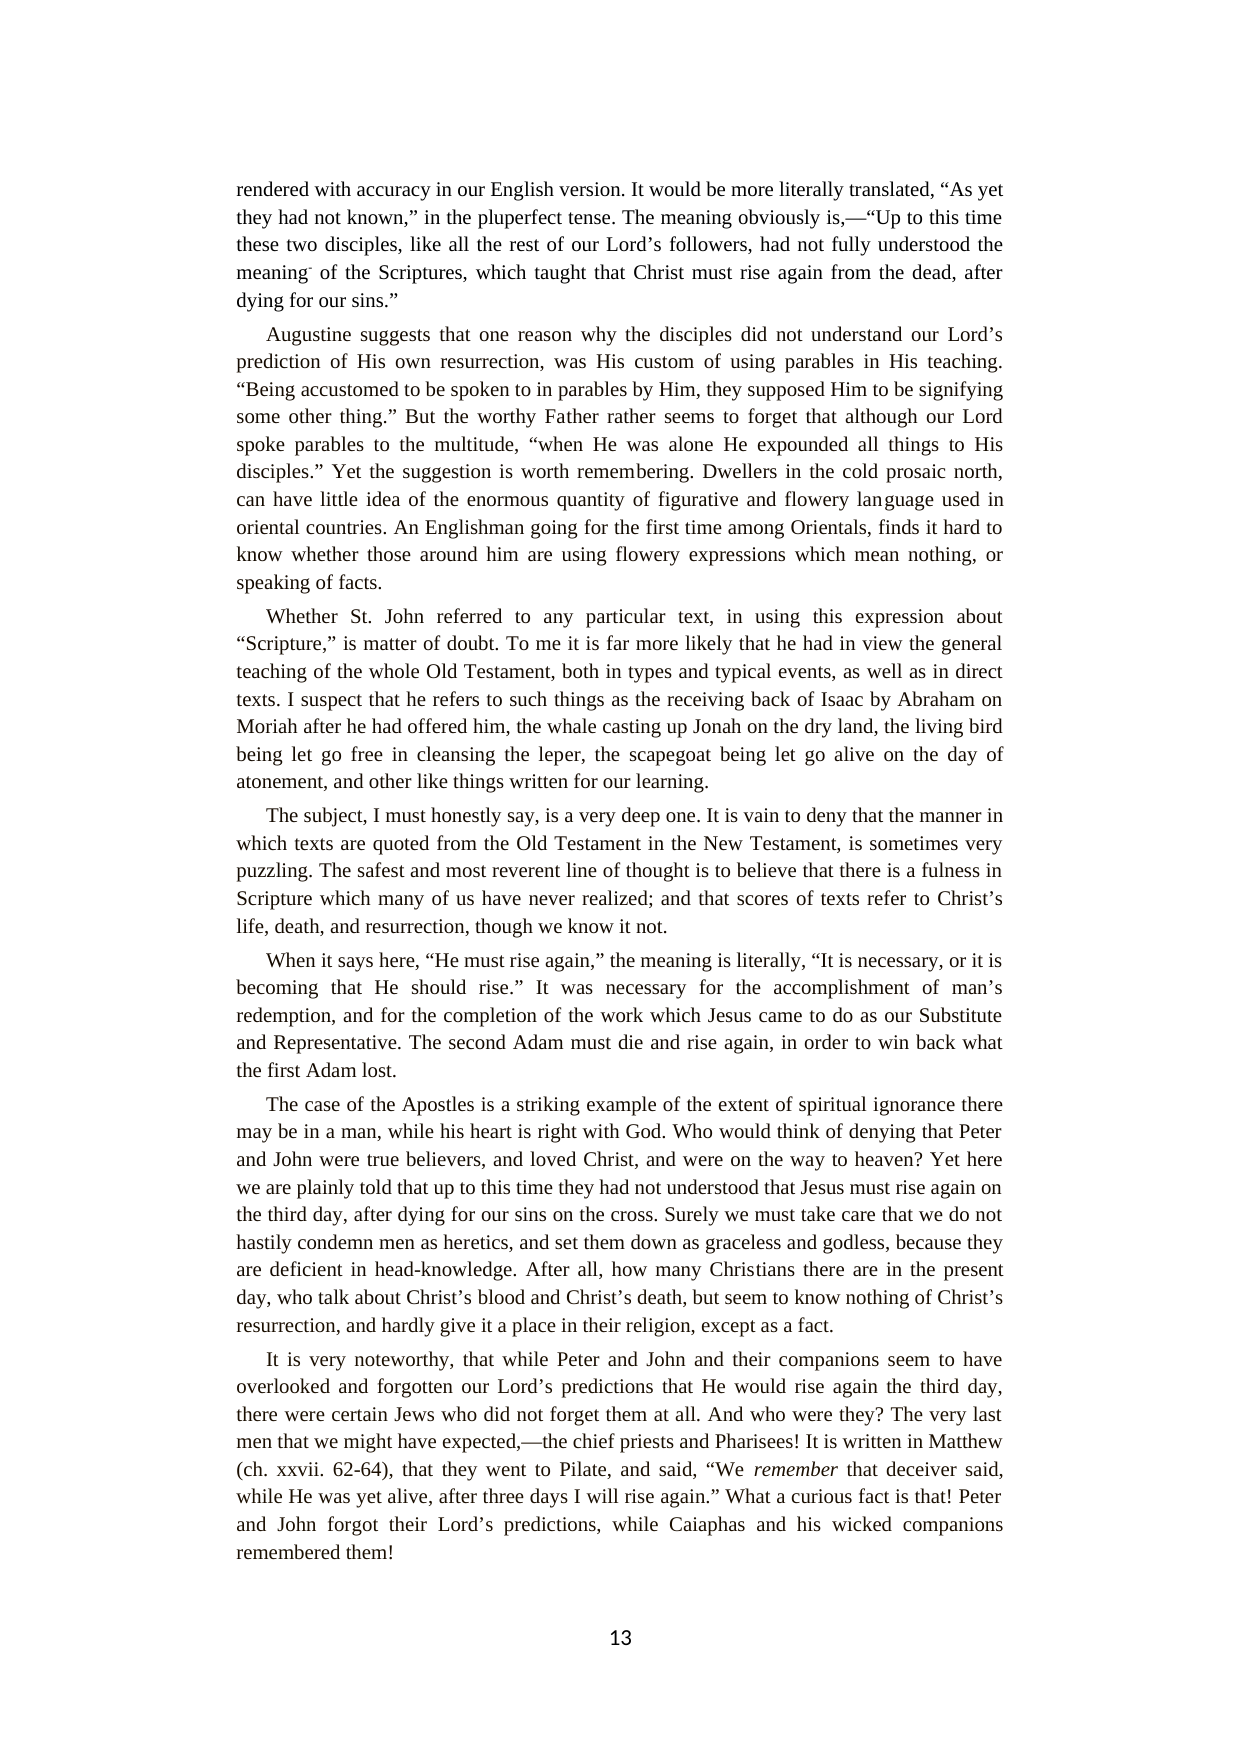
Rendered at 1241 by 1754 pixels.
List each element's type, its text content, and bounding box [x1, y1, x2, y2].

text Augustine suggests that one reason why the disciples did not understand our Lord’s prediction of His own resurrection, was His custom of using parables in His teaching. “Being accustomed to be spoken to in parables by Him, they supposed Him to be signifying some other thing.” But the worthy Father rather seems to forget that although our Lord spoke parables to the multitude, “when He was alone He expounded all things to His disciples.” Yet the suggestion is worth remembering. Dwellers in the cold prosaic north, can have little idea of the enormous quantity of figurative and flowery language used in oriental countries. An Englishman going for the first time among Orientals, finds it hard to know whether those around him are using flowery expressions which mean nothing, or speaking of facts. [236, 321, 1004, 594]
text Whether St. John referred to any particular text, in using this expression about “Scripture,” is matter of doubt. To me it is far more likely that he had in view the general teaching of the whole Old Testament, both in types and typical events, as well as in direct texts. I suspect that he refers to such things as the receiving back of Isaac by Abraham on Moriah after he had offered him, the whale casting up Jonah on the dry land, the living bird being let go free in cleansing the leper, the scapegoat being let go alive on the day of atonement, and other like things written for our learning. [236, 604, 1004, 793]
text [207, 177, 1004, 312]
text The subject, I must honestly say, is a very deep one. It is vain to deny that the manner in which texts are quoted from the Old Testament in the New Testament, is sometimes very puzzling. The safest and most reverent line of thought is to believe that there is a fulness in Scripture which many of us have never realized; and that scores of texts refer to Christ’s life, death, and resurrection, though we know it not. [236, 803, 1004, 938]
text When it says here, “He must rise again,” the meaning is literally, “It is necessary, or it is becoming that He should rise.” It was necessary for the accomplishment of man’s redemption, and for the completion of the work which Jesus came to do as our Substitute and Representative. The second Adam must die and rise again, in order to win back what the first Adam lost. [236, 947, 1004, 1082]
text It is very noteworthy, that while Peter and John and their companions seem to have overlooked and forgotten our Lord’s predictions that He would rise again the third day, there were certain Jews who did not forget them at all. And who were they? The very last men that we might have expected,—the chief priests and Pharisees! It is written in Matthew (ch. xxvii. 62-64), that they went to Pilate, and said, “We remember that deceiver said, while He was yet alive, after three days I will rise again.” What a curious fact is that! Peter and John forgot their Lord’s predictions, while Caiaphas and his wicked companions remembered them! [236, 1346, 1004, 1564]
text The case of the Apostles is a striking example of the extent of spiritual ignorance there may be in a man, while his heart is right with God. Who would think of denying that Peter and John were true believers, and loved Christ, and were on the way to heaven? Yet here we are plainly told that up to this time they had not understood that Jesus must rise again on the third day, after dying for our sins on the cross. Surely we must take care that we do not hastily condemn men as heretics, and set them down as graceless and godless, because they are deficient in head-knowledge. After all, how many Christians there are in the present day, who talk about Christ’s blood and Christ’s death, but seem to know nothing of Christ’s resurrection, and hardly give it a place in their religion, except as a fact. [236, 1092, 1004, 1337]
